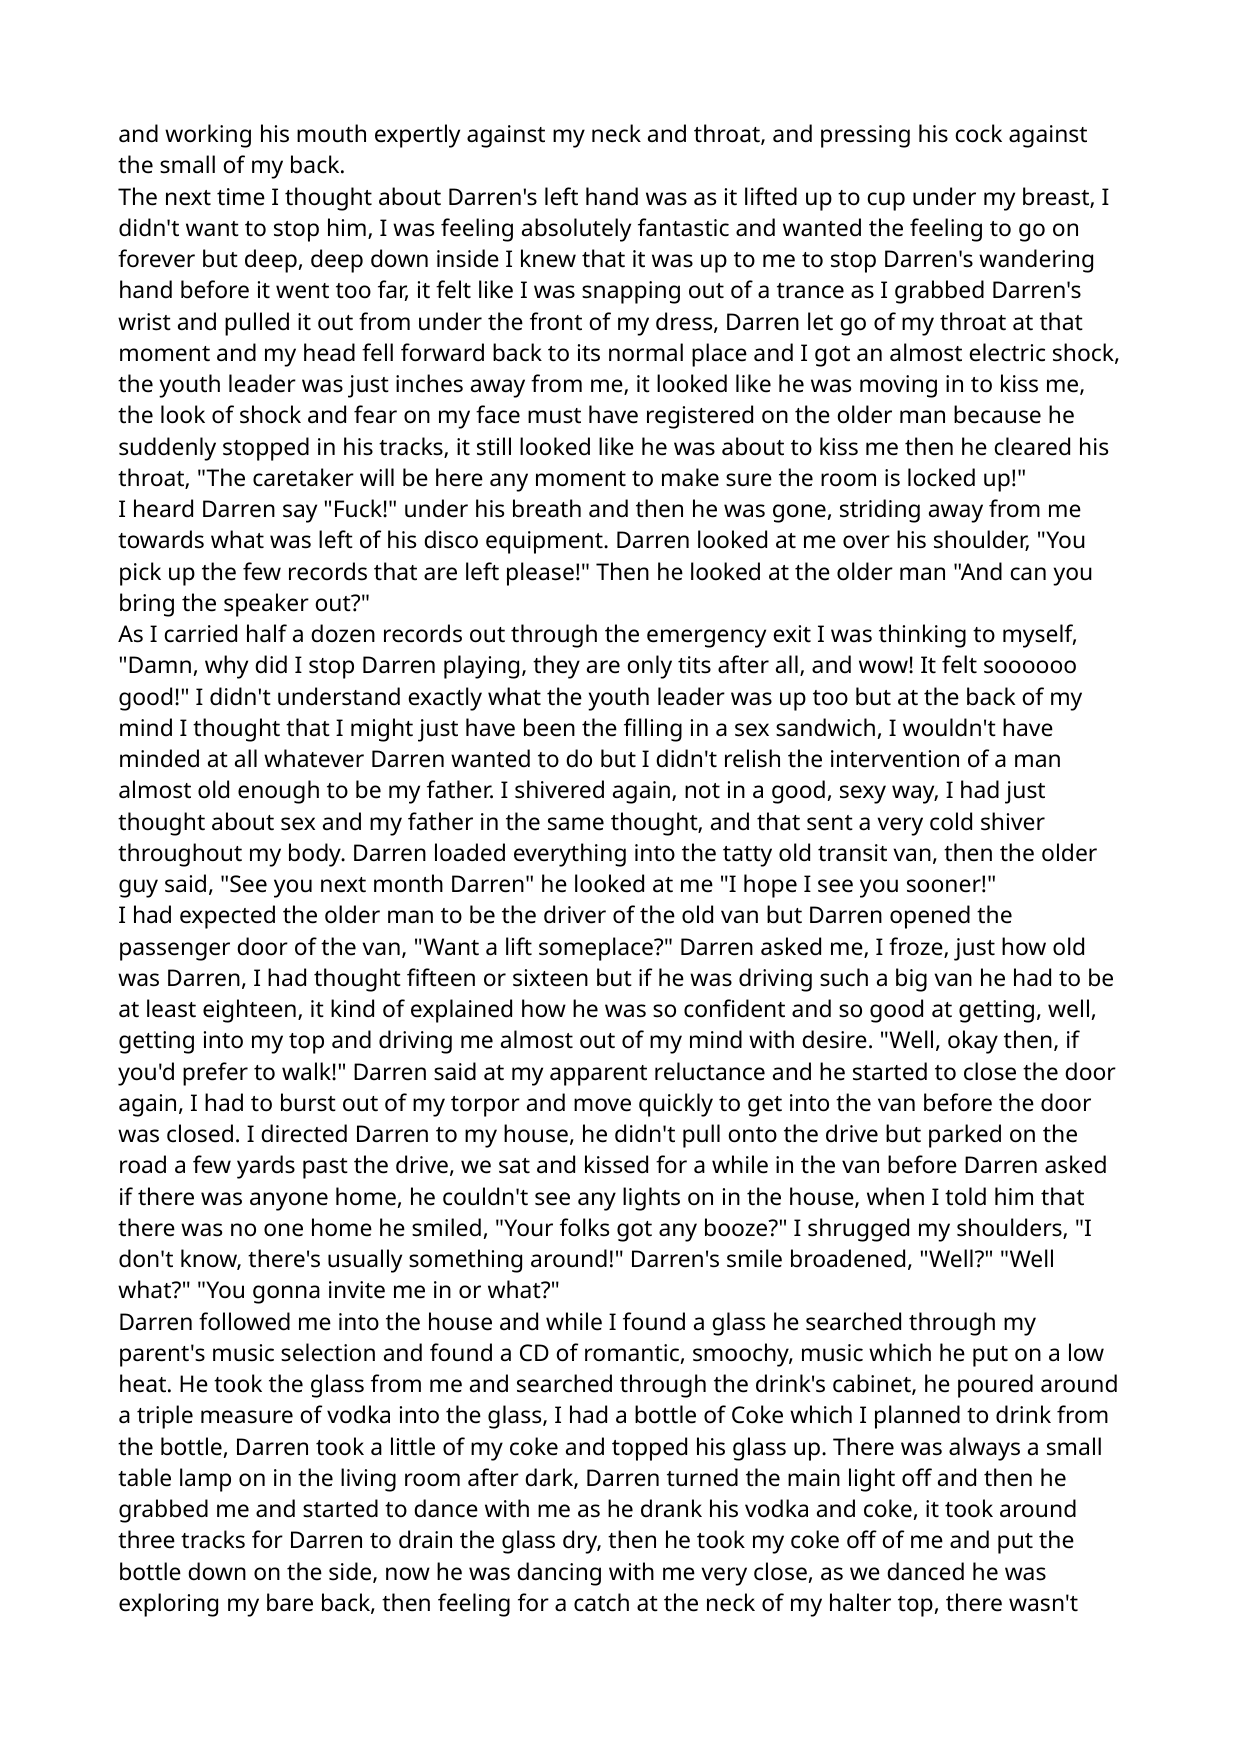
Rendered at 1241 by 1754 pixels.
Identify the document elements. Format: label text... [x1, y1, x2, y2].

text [118, 1306, 1122, 1618]
text The next time I thought about Darren's left hand was as it lifted up to cup under my breast, I didn't want to stop him, I was feeling absolutely fantastic and wanted the feeling to go on forever but deep, deep down inside I knew that it was up to me to stop Darren's wandering hand before it went too far, it felt like I was snapping out of a trance as I grabbed Darren's wrist and pulled it out from under the front of my dress, Darren let go of my throat at that moment and my head fell forward back to its normal place and I got an almost electric shock, the youth leader was just inches away from me, it looked like he was moving in to kiss me, the look of shock and fear on my face must have registered on the older man because he suddenly stopped in his tracks, it still looked like he was about to kiss me then he cleared his throat, "The caretaker will be here any moment to make sure the room is locked up!" [118, 181, 1122, 493]
text As I carried half a dozen records out through the emergency exit I was thinking to myself, "Damn, why did I stop Darren playing, they are only tits after all, and wow! It felt soooooo good!" I didn't understand exactly what the youth leader was up too but at the back of my mind I thought that I might just have been the filling in a sex sandwich, I wouldn't have minded at all whatever Darren wanted to do but I didn't relish the intervention of a man almost old enough to be my father. I shivered again, not in a good, sexy way, I had just thought about sex and my father in the same thought, and that sent a very cold shiver throughout my body. Darren loaded everything into the tatty old transit van, then the older guy said, "See you next month Darren" he looked at me "I hope I see you sooner!" [118, 618, 1122, 899]
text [118, 118, 1122, 181]
text I had expected the older man to be the driver of the old van but Darren opened the passenger door of the van, "Want a lift someplace?" Darren asked me, I froze, just how old was Darren, I had thought fifteen or sixteen but if he was driving such a big van he had to be at least eighteen, it kind of explained how he was so confident and so good at getting, well, getting into my top and driving me almost out of my mind with desire. "Well, okay then, if you'd prefer to walk!" Darren said at my apparent reluctance and he started to close the door again, I had to burst out of my torpor and move quickly to get into the van before the door was closed. I directed Darren to my house, he didn't pull onto the drive but parked on the road a few yards past the drive, we sat and kissed for a while in the van before Darren asked if there was anyone home, he couldn't see any lights on in the house, when I told him that there was no one home he smiled, "Your folks got any booze?" I shrugged my shoulders, "I don't know, there's usually something around!" Darren's smile broadened, "Well?" "Well what?" "You gonna invite me in or what?" [118, 899, 1122, 1306]
text I heard Darren say "Fuck!" under his breath and then he was gone, striding away from me towards what was left of his disco equipment. Darren looked at me over his shoulder, "You pick up the few records that are left please!" Then he looked at the older man "And can you bring the speaker out?" [118, 493, 1122, 618]
